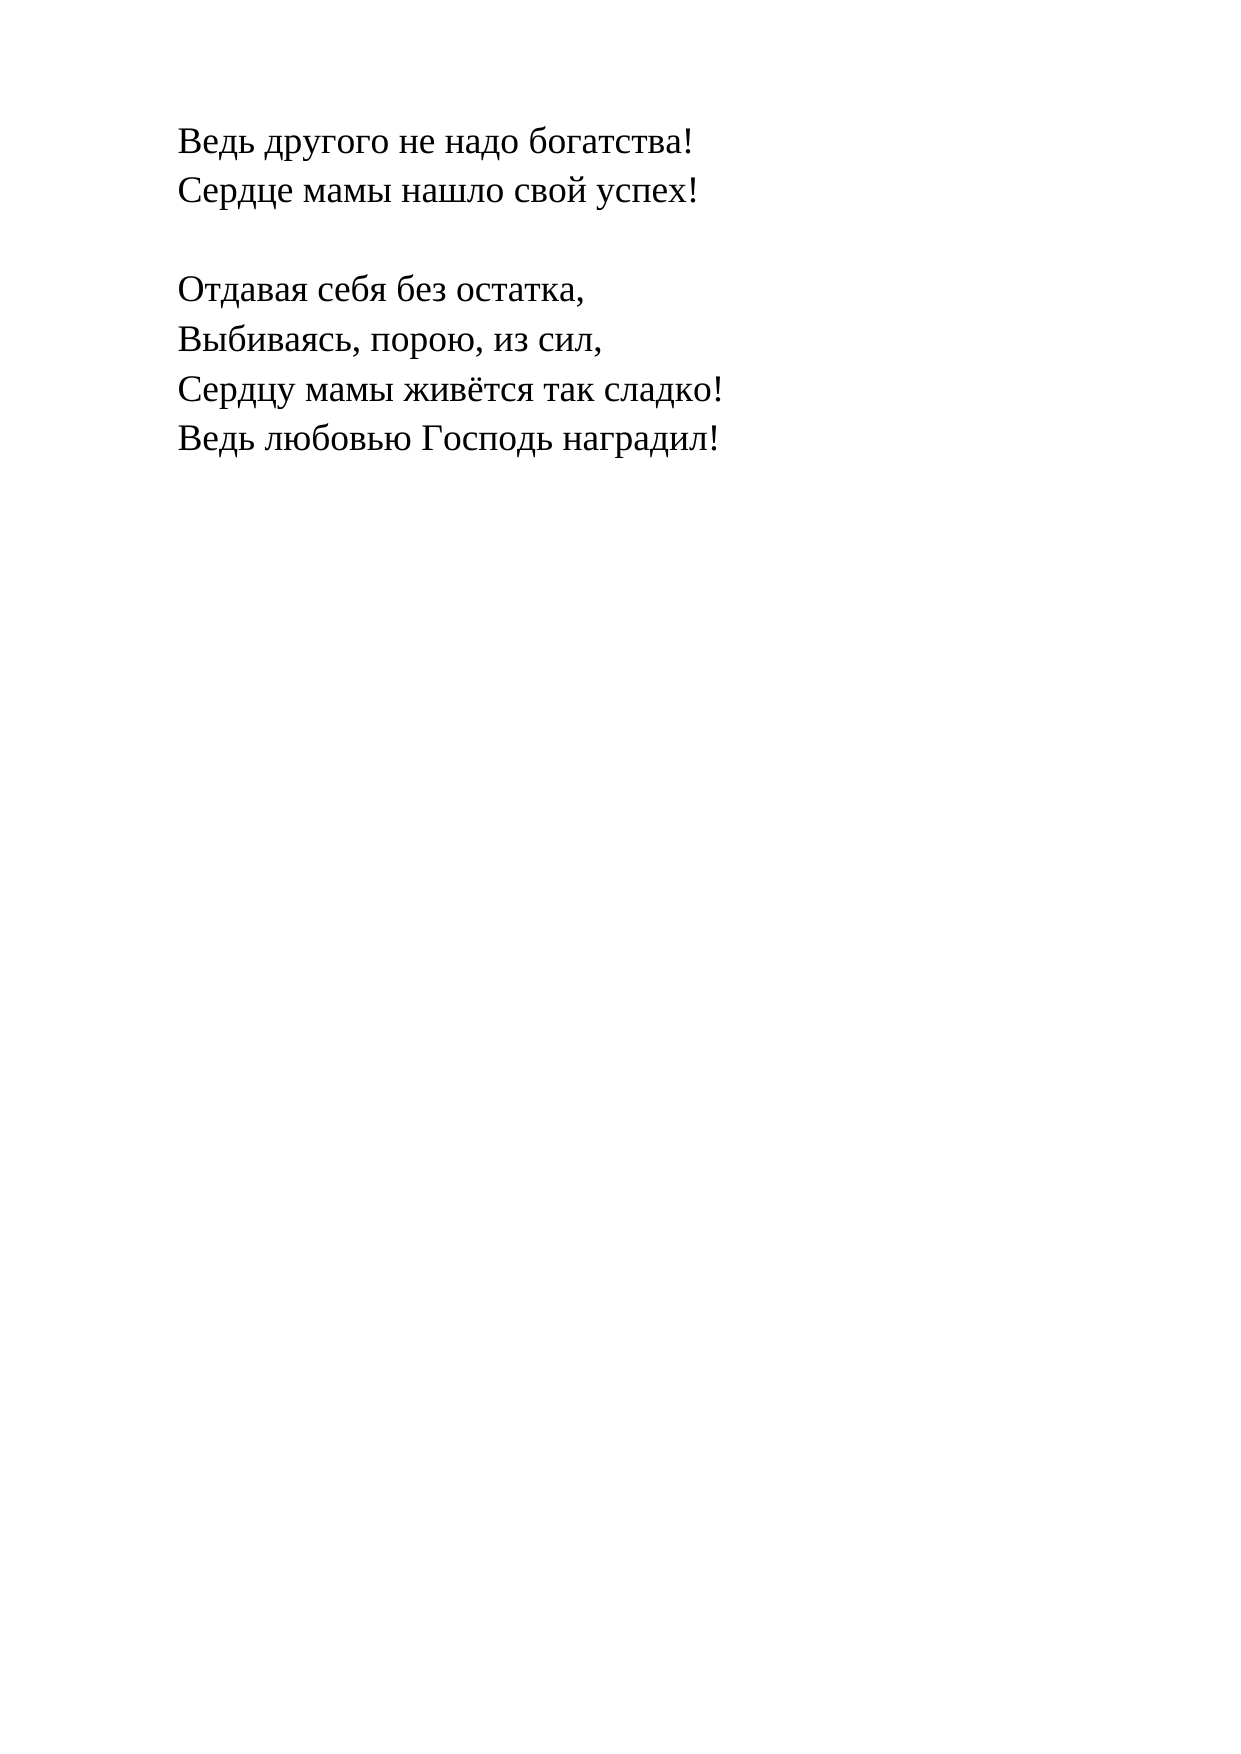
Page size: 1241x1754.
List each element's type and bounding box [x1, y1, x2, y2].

text [177, 118, 1152, 491]
